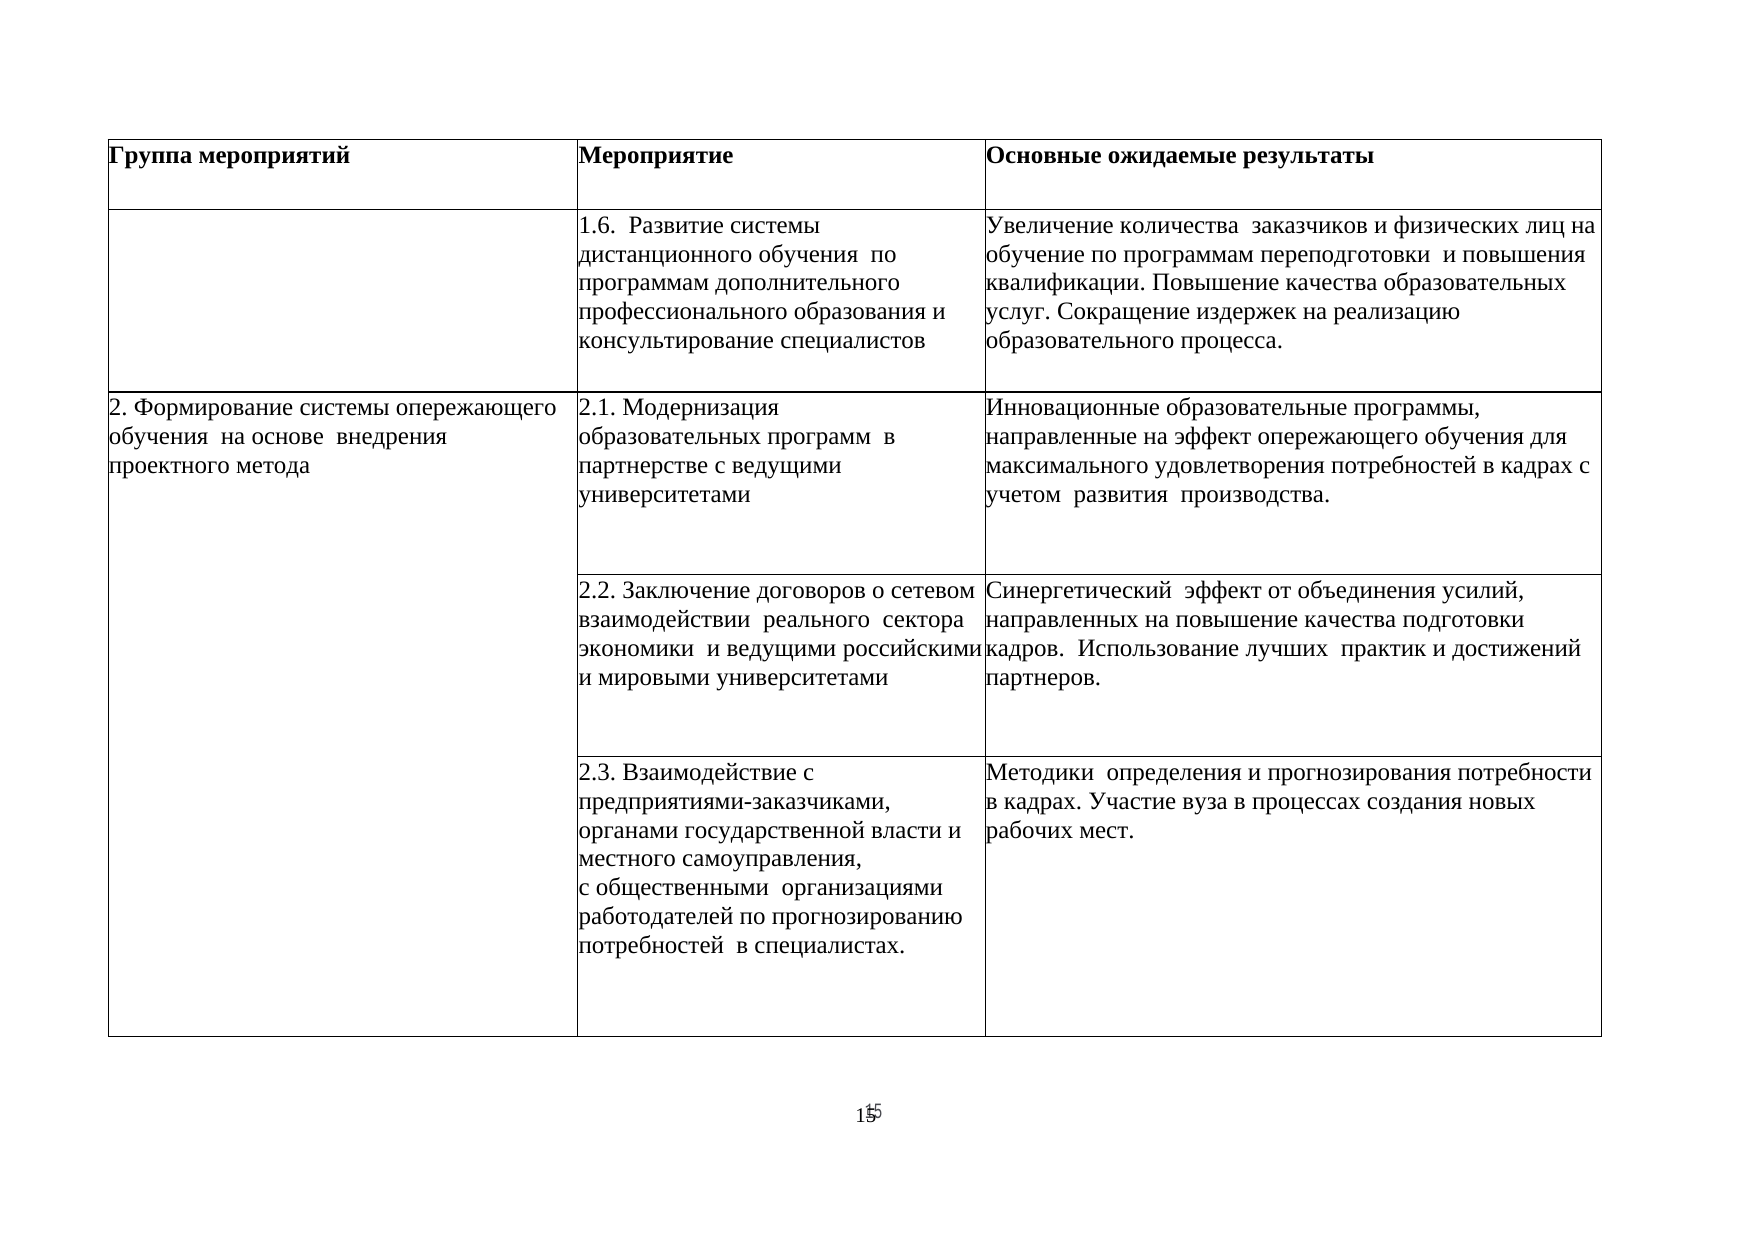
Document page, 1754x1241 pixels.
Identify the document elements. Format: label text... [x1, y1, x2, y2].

table_cell Синергетический эффект от объединения усилий, направленных на повышение качества подготовки кадров. Использование лучших практик и достижений партнеров. [986, 575, 1601, 756]
table_cell Увеличение количества заказчиков и физических лиц на обучение по программам переподготовки и повышения квалификации. Повышение качества образовательных услуг. Сокращение издержек на реализацию образовательного процесса. [986, 210, 1601, 391]
table_header Основные ожидаемые результаты [986, 140, 1601, 209]
table_cell Инновационные образовательные программы, направленные на эффект опережающего обучения для максимального удовлетворения потребностей в кадрах с учетом развития производства. [986, 393, 1601, 574]
table_cell 2. Формирование системы опережающего обучения на основе внедрения проектного метода [109, 393, 577, 1036]
table_cell 1.6. Развитие системы дистанционного обучения по программам дополнительного профессиональноrо образования и консультирование специалистов [578, 210, 985, 391]
table_cell 2.3. Взаимодействие с предприятиями-заказчиками, органами государственной власти и местного самоуправления, с общественными организациями работодателей по прогнозированию потребностей в специалистах. [578, 757, 985, 1036]
table_cell [109, 210, 577, 391]
table_header Мероприятие [578, 140, 985, 209]
table_header Группа мероприятий [109, 140, 577, 209]
table_cell Методики определения и прогнозирования потребности в кадрах. Участие вуза в процессах создания новых рабочих мест. [986, 757, 1601, 1036]
table_cell 2.1. Модернизация образовательных программ в партнерстве с ведущими университетами [578, 393, 985, 574]
table_cell 2.2. Заключение договоров о сетевом взаимодействии реального сектора экономики и ведущими российскими и мировыми университетами [578, 575, 985, 756]
